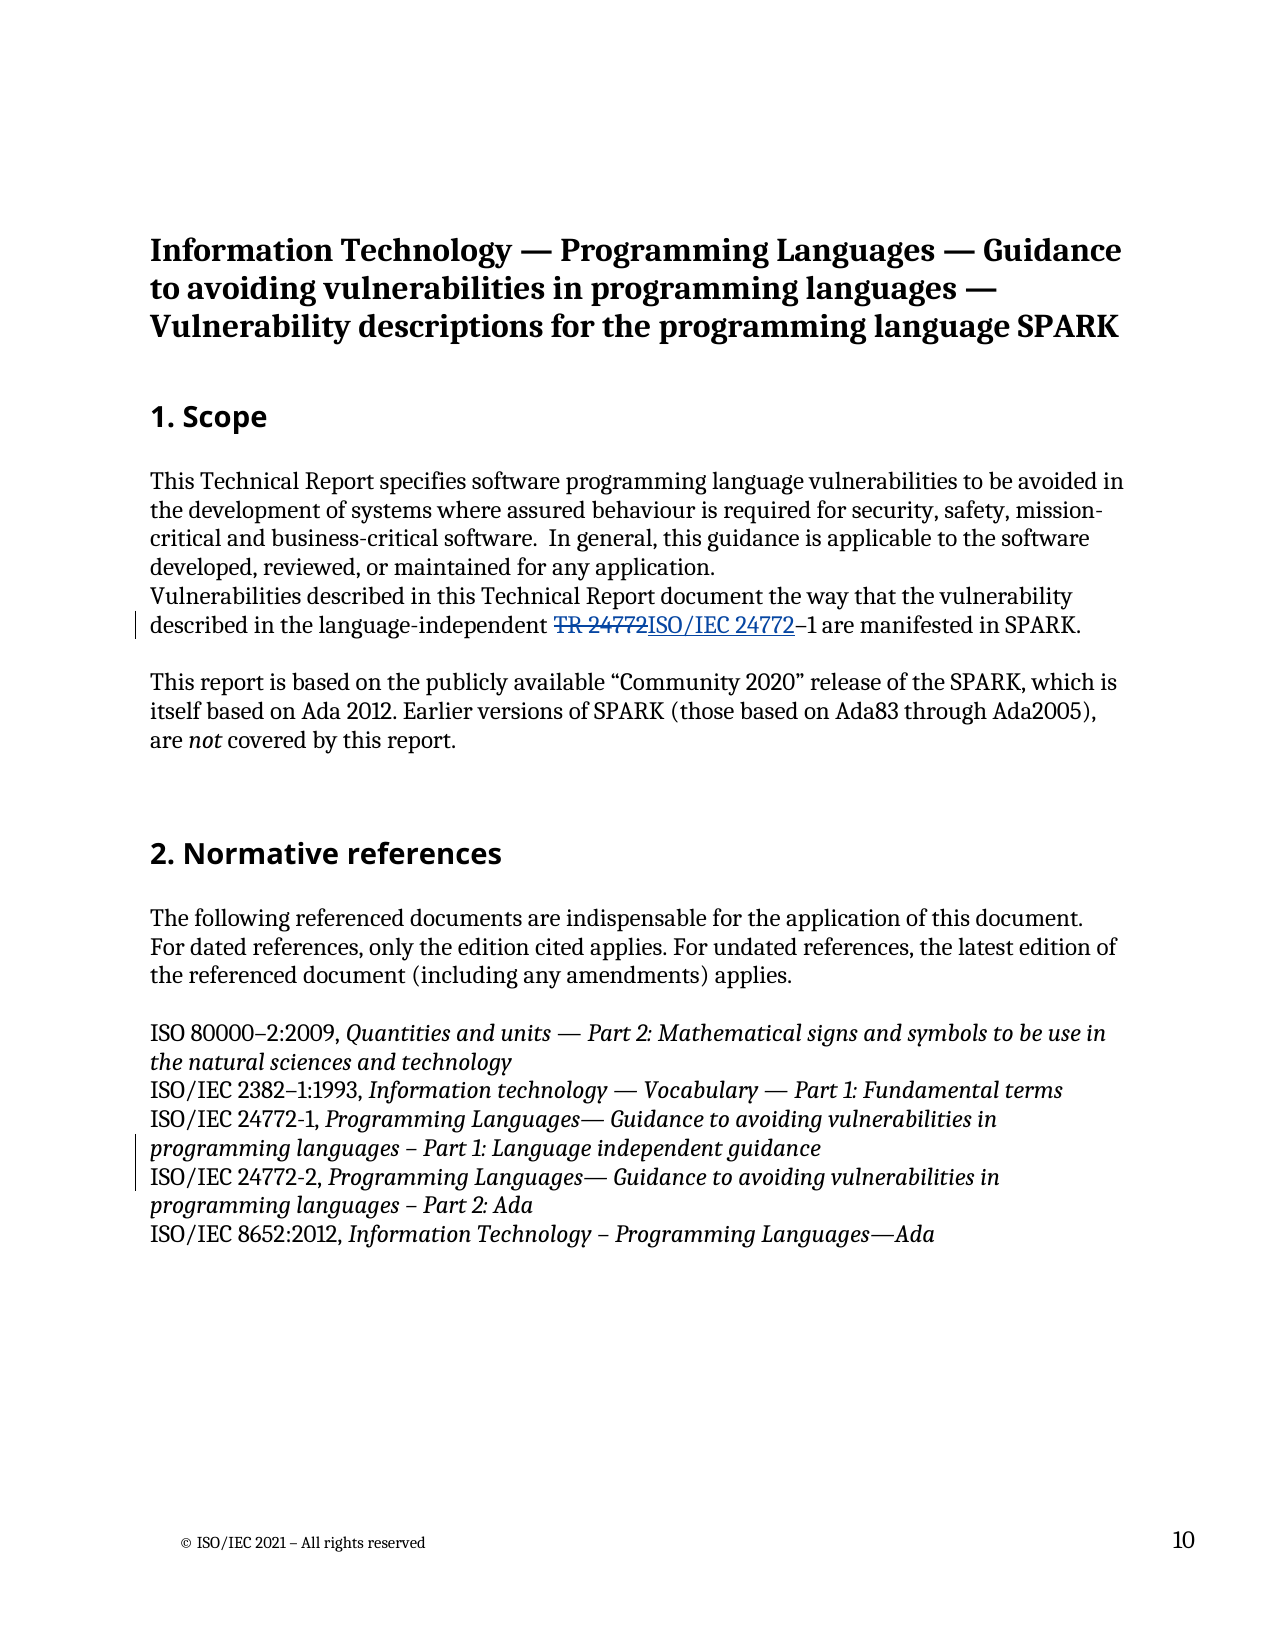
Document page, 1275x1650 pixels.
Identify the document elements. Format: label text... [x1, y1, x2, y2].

text This Technical Report specifies software programming language vulnerabilities to be avoided in the development of systems where assured behaviour is required for security, safety, mission-critical and business-critical software. In general, this guidance is applicable to the software developed, reviewed, or maintained for any application. [150, 467, 1125, 582]
text ISO/IEC 24772-2, Programming Languages— Guidance to avoiding vulnerabilities in programming languages – Part 2: Ada [150, 1162, 1125, 1220]
subtitle 2. Normative references [150, 833, 1125, 873]
subtitle 1. Scope [150, 396, 1125, 436]
text ISO/IEC 8652:2012, Information Technology – Programming Languages—Ada [150, 1220, 1125, 1249]
text The following referenced documents are indispensable for the application of this document. For dated references, only the edition cited applies. For undated references, the latest edition of the referenced document (including any amendments) applies. [150, 904, 1125, 990]
text ISO/IEC 2382–1:1993, Information technology — Vocabulary — Part 1: Fundamental terms [150, 1076, 1125, 1105]
text ISO/IEC 24772-1, Programming Languages— Guidance to avoiding vulnerabilities in programming languages – Part 1: Language independent guidance [150, 1105, 1125, 1162]
text This report is based on the publicly available “Community 2020” release of the SPARK, which is itself based on Ada 2012. Earlier versions of SPARK (those based on Ada83 through Ada2005), are not covered by this report. [150, 668, 1125, 754]
text Vulnerabilities described in this Technical Report document the way that the vulnerability described in the language-independent –1 are manifested in SPARK. [150, 582, 1125, 639]
text ISO 80000–2:2009, Quantities and units — Part 2: Mathematical signs and symbols to be use in the natural sciences and technology [150, 1019, 1125, 1076]
text Information Technology — Programming Languages — Guidance to avoiding vulnerabilities in programming languages — Vulnerability descriptions for the programming language SPARK [150, 231, 1125, 346]
